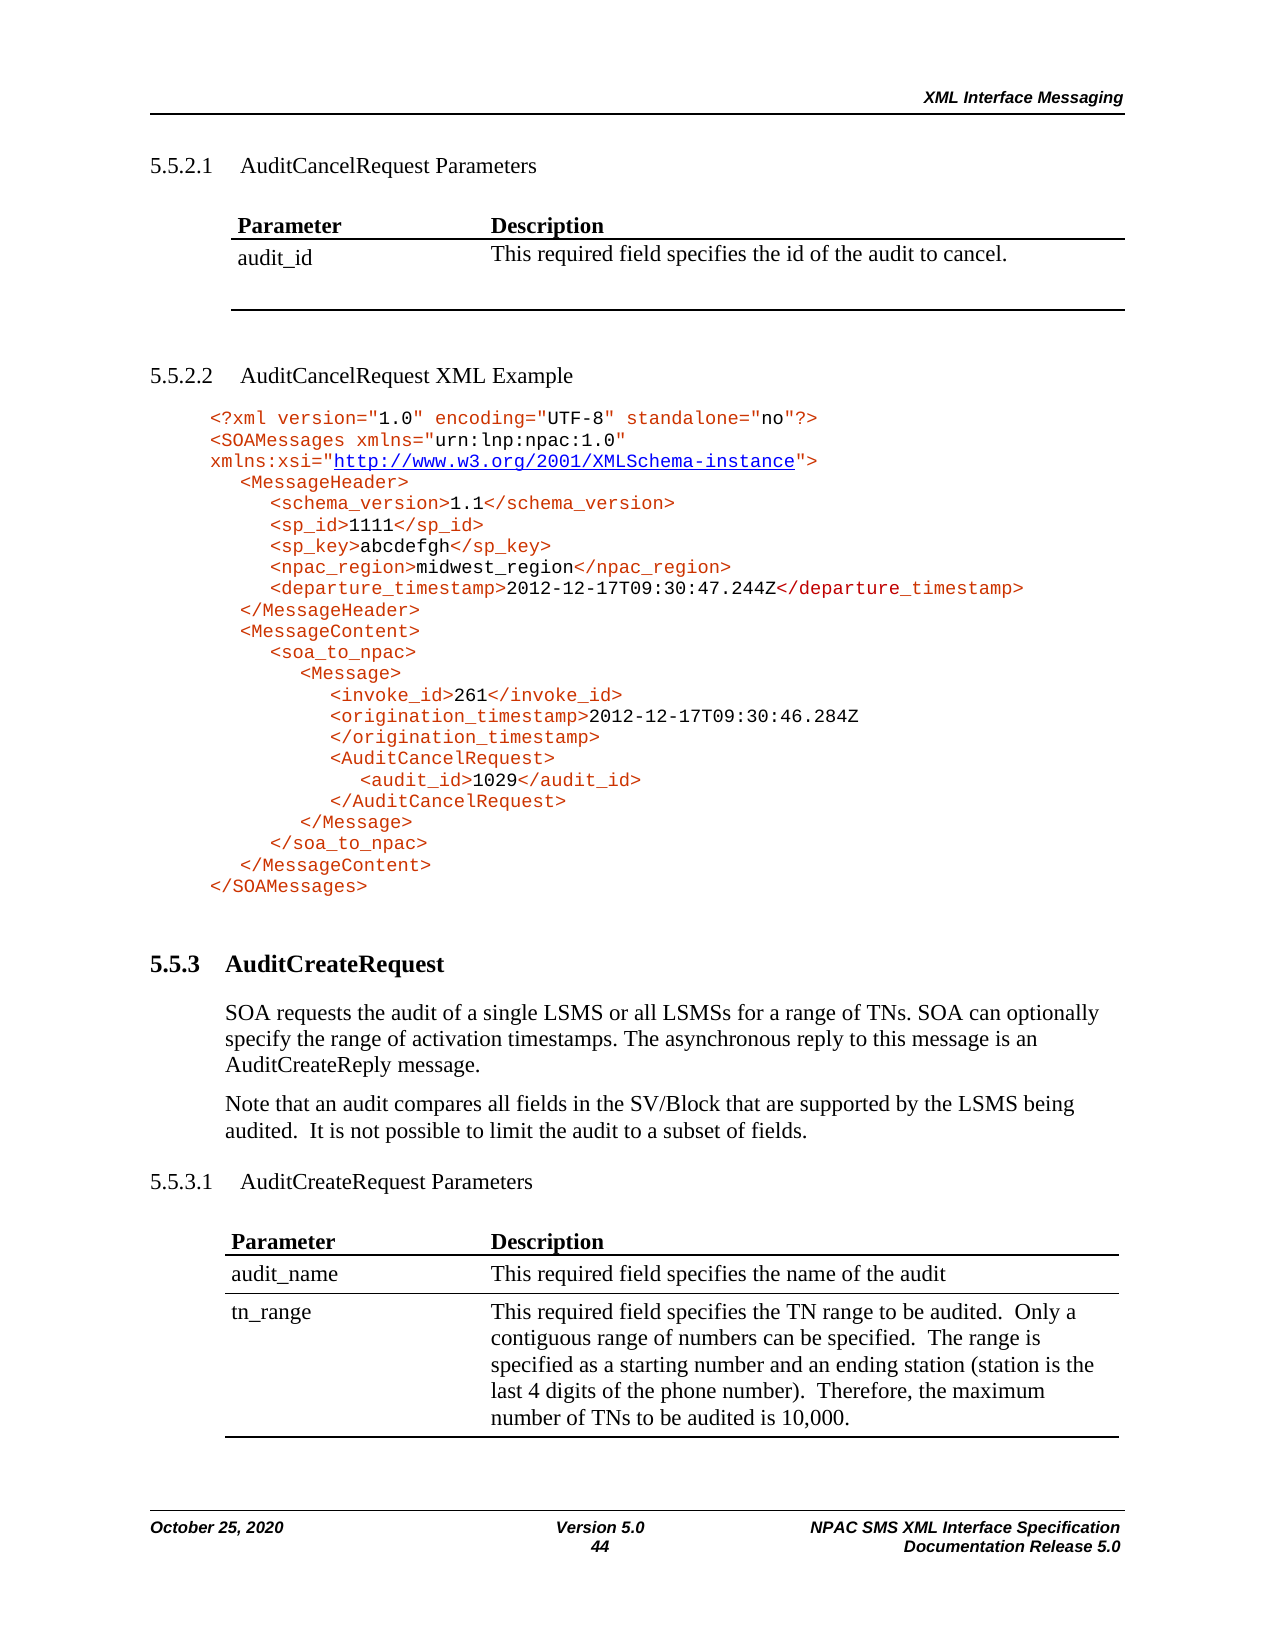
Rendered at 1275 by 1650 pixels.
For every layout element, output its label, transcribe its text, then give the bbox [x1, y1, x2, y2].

text <sp_id>1111</sp_id> [270, 515, 1125, 537]
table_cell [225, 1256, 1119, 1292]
text </soa_to_npac> [270, 834, 1125, 855]
text <sp_key>abcdefgh</sp_key> [270, 537, 1125, 558]
text <?xml version="1.0" encoding="UTF-8" standalone="no"?> [210, 409, 1125, 430]
text <audit_id>1029</audit_id> [360, 770, 1125, 792]
text Note that an audit compares all fields in the SV/Block that are supported by the LSMS being audited. It is not possible to limit the audit to a subset of fields. [225, 1090, 1125, 1143]
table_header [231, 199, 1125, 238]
text <AuditCancelRequest> [330, 749, 1125, 770]
text <MessageHeader> [240, 473, 1125, 494]
text </MessageHeader> [240, 600, 1125, 622]
text <invoke_id>261</invoke_id> <origination_timestamp>2012-12-17T09:30:46.284Z </origination_timestamp> [330, 685, 1125, 749]
text <departure_timestamp>2012-12-17T09:30:47.244Z</departure_timestamp> [270, 579, 1125, 600]
subtitle AuditCancelRequest XML Example [150, 362, 1125, 388]
text SOA requests the audit of a single LSMS or all LSMSs for a range of TNs. SOA can optionally specify the range of activation timestamps. The asynchronous reply to this message is an AuditCreateReply message. [225, 999, 1125, 1078]
text </Message> [300, 813, 1125, 834]
text <soa_to_npac> [270, 643, 1125, 664]
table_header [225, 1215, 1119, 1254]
text <Message> [300, 664, 1125, 685]
text </MessageContent> [240, 855, 1125, 877]
text xmlns:xsi="http://www.w3.org/2001/XMLSchema-instance"> [210, 452, 1125, 473]
subtitle AuditCreateRequest [150, 949, 1125, 978]
text </SOAMessages> [210, 877, 1125, 898]
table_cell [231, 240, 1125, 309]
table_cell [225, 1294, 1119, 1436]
text <schema_version>1.1</schema_version> [270, 494, 1125, 515]
text <SOAMessages xmlns="urn:lnp:npac:1.0" [210, 430, 1125, 452]
subtitle AuditCancelRequest Parameters [150, 152, 1125, 178]
subtitle AuditCreateRequest Parameters [150, 1168, 1125, 1194]
text </AuditCancelRequest> [330, 792, 1125, 813]
text <MessageContent> [240, 622, 1125, 643]
text <npac_region>midwest_region</npac_region> [270, 558, 1125, 579]
